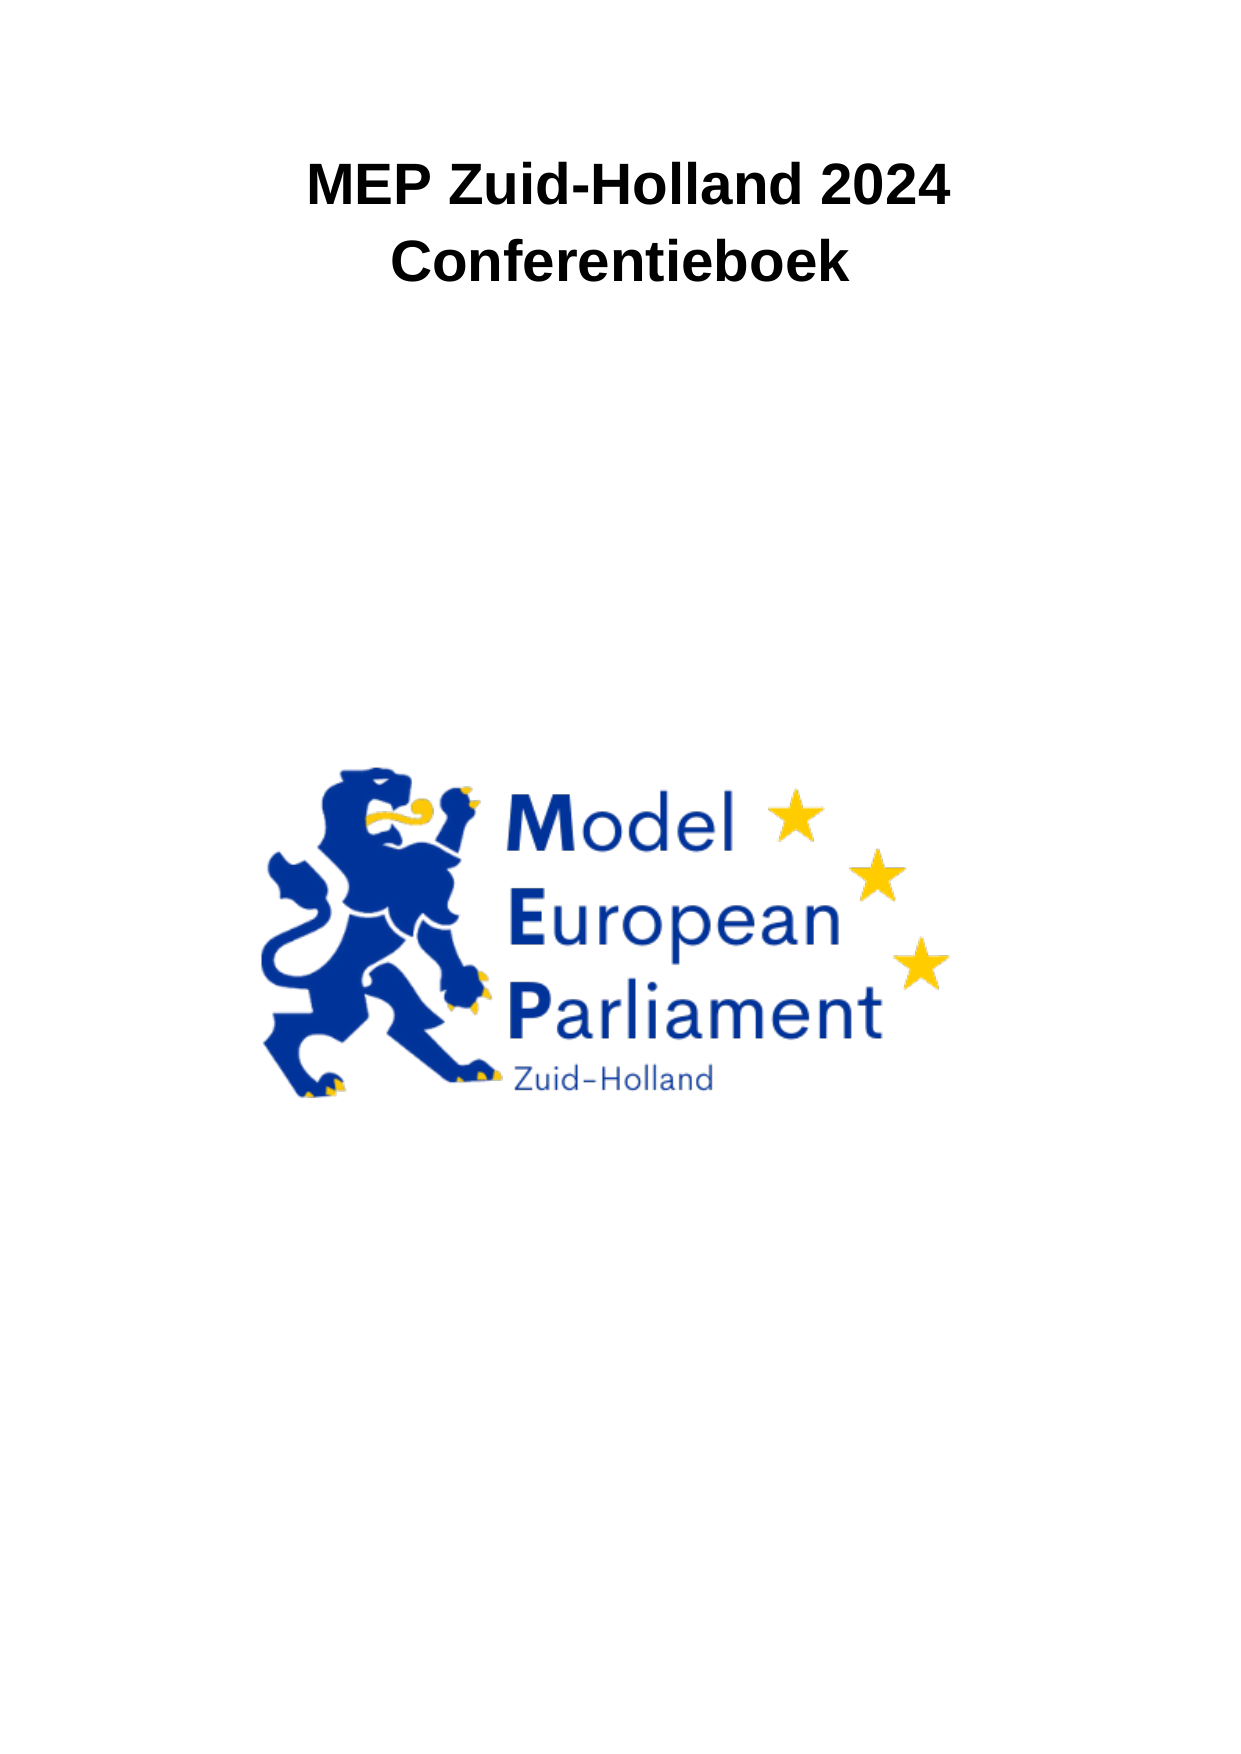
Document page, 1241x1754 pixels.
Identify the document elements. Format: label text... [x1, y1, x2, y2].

text MEP Zuid-Holland 2024 Conferentieboek [150, 150, 1090, 294]
picture [229, 535, 1011, 1317]
